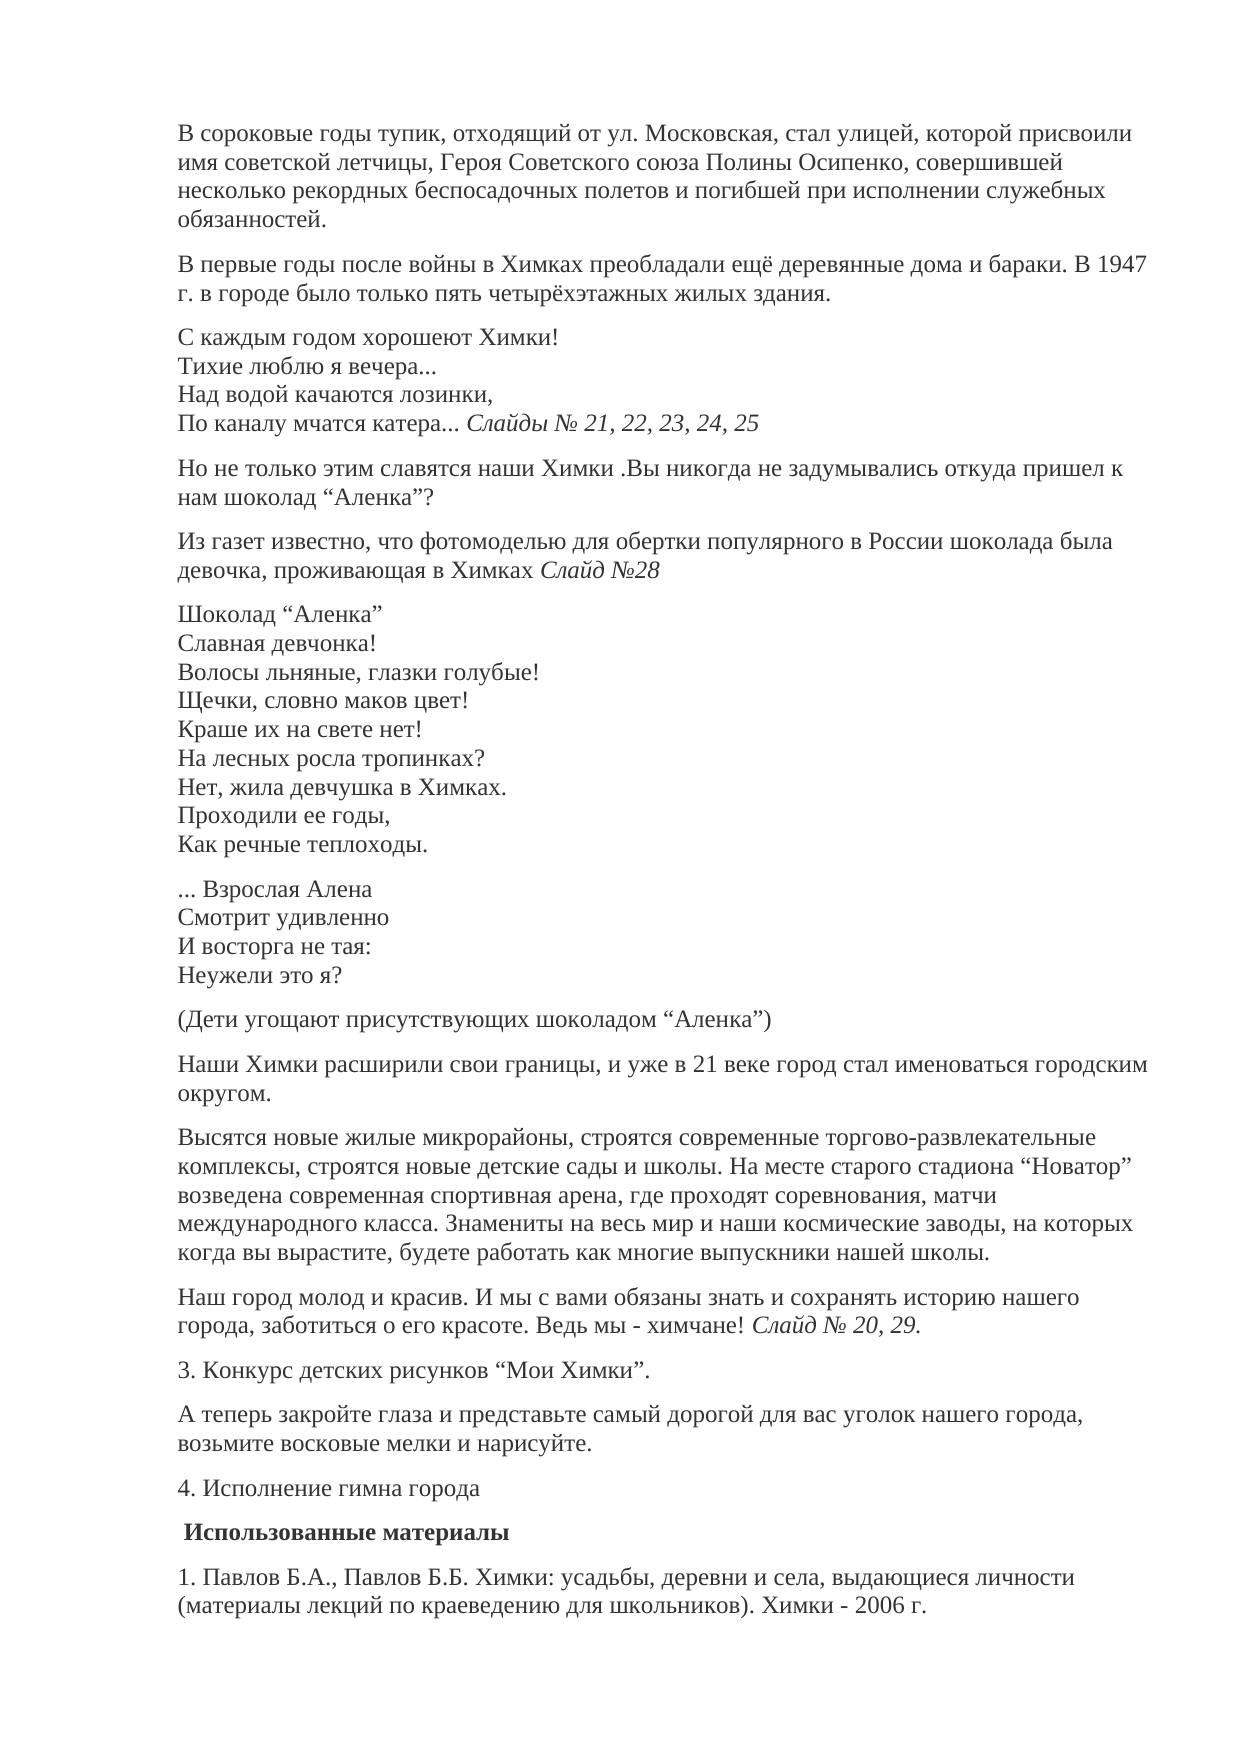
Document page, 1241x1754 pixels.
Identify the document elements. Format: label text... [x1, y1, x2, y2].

text Высятся новые жилые микрорайоны, строятся современные торгово-развлекательные комплексы, строятся новые детские сады и школы. На месте старого стадиона “Новатор” возведена современная спортивная арена, где проходят соревнования, матчи международного класса. Знамениты на весь мир и наши космические заводы, на которых когда вы вырастите, будете работать как многие выпускники нашей школы. [177, 1122, 1152, 1266]
text Наши Химки расширили свои границы, и уже в 21 веке город стал именоваться городским округом. [177, 1049, 1152, 1106]
text В сороковые годы тупик, отходящий от ул. Московская, стал улицей, которой присвоили имя советской летчицы, Героя Советского союза Полины Осипенко, совершившей несколько рекордных беспосадочных полетов и погибшей при исполнении служебных обязанностей. [177, 118, 1152, 233]
text Использованные материалы [177, 1517, 1152, 1546]
text ... Взрослая Алена Смотрит удивленно И восторга не тая: Неужели это я? [177, 874, 1152, 989]
text Шоколад “Аленка” Славная девчонка! Волосы льняные, глазки голубые! Щечки, словно маков цвет! Краше их на свете нет! На лесных росла тропинках? Нет, жила девчушка в Химках. Проходили ее годы, Как речные теплоходы. [177, 599, 1152, 858]
text В первые годы после войны в Химках преобладали ещё деревянные дома и бараки. В 1947 г. в городе было только пять четырёхэтажных жилых здания. [177, 249, 1152, 306]
text Но не только этим славятся наши Химки .Вы никогда не задумывались откуда пришел к нам шоколад “Аленка”? [177, 453, 1152, 510]
text (Дети угощают присутствующих шоколадом “Аленка”) [177, 1004, 1152, 1033]
text Наш город молод и красив. И мы с вами обязаны знать и сохранять историю нашего города, заботиться о его красоте. Ведь мы - химчане! Слайд № 20, 29. [177, 1282, 1152, 1339]
text 1. Павлов Б.А., Павлов Б.Б. Химки: усадьбы, деревни и села, выдающиеся личности (материалы лекций по краеведению для школьников). Химки - 2006 г. [177, 1562, 1152, 1619]
text Из газет известно, что фотомоделью для обертки популярного в России шоколада была девочка, проживающая в Химках Слайд №28 [177, 526, 1152, 583]
text 3. Конкурс детских рисунков “Мои Химки”. [177, 1355, 1152, 1384]
text С каждым годом хорошеют Химки! Тихие люблю я вечера... Над водой качаются лозинки, По каналу мчатся катера... Слайды № 21, 22, 23, 24, 25 [177, 322, 1152, 437]
text 4. Исполнение гимна города [177, 1473, 1152, 1501]
text А теперь закройте глаза и представьте самый дорогой для вас уголок нашего города, возьмите восковые мелки и нарисуйте. [177, 1399, 1152, 1457]
